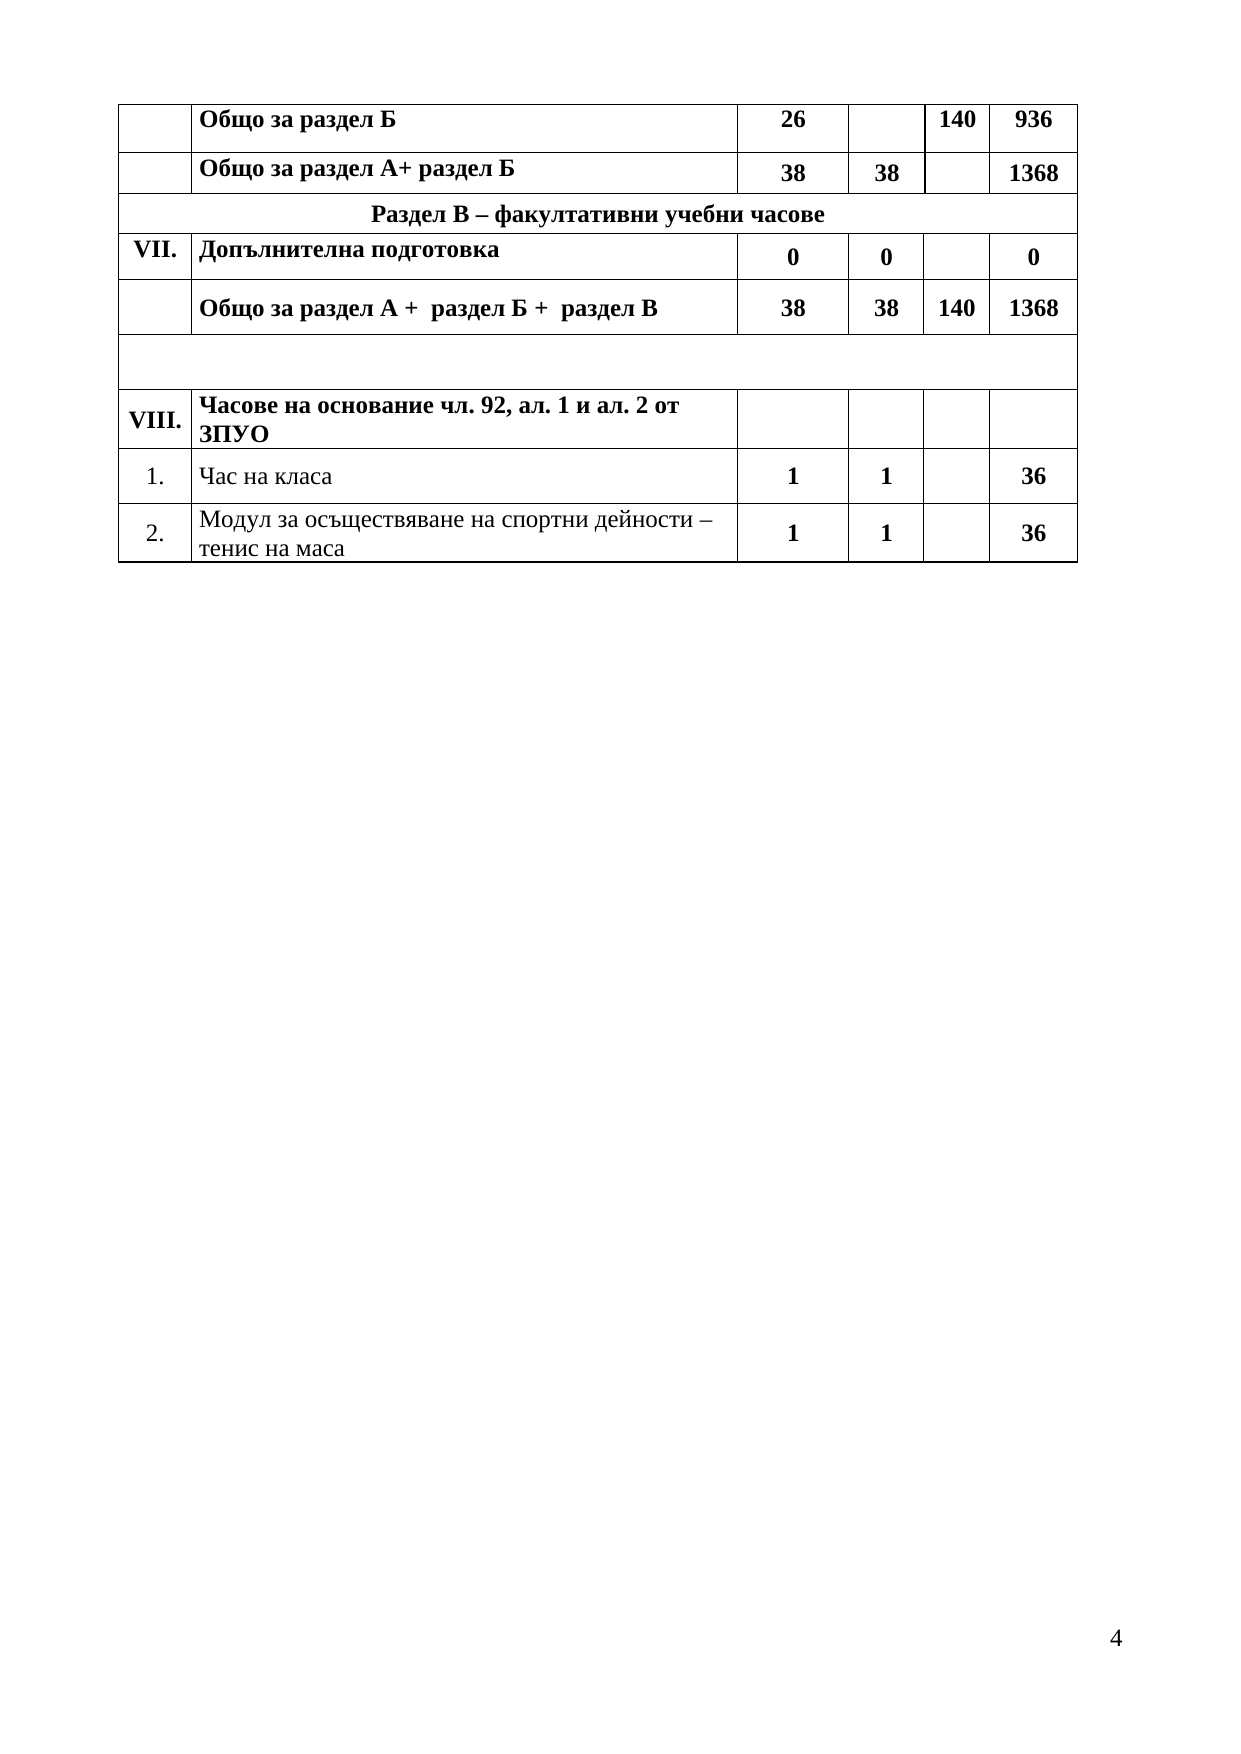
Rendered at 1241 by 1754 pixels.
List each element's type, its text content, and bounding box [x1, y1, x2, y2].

table_cell [119, 280, 191, 334]
table_cell [119, 335, 1077, 389]
table_cell 36 [990, 504, 1077, 561]
table_cell [924, 504, 989, 561]
table_cell Общо за раздел А + раздел Б + раздел В [192, 280, 737, 334]
table_cell 0 [990, 234, 1077, 279]
table_cell 0 [849, 234, 923, 279]
table_cell 0 [738, 234, 848, 279]
table_cell 140 [926, 105, 989, 152]
table_cell [990, 390, 1077, 448]
table_cell VІІІ. [119, 390, 191, 448]
table_cell [924, 449, 989, 503]
table_cell [119, 105, 191, 152]
table_cell 1 [849, 504, 923, 561]
table_cell Модул за осъществяване на спортни дейности – тенис на маса [192, 504, 737, 561]
table_cell [924, 390, 989, 448]
table_cell Допълнителна подготовка [192, 234, 737, 279]
table_cell Раздел В – факултативни учебни часове [119, 194, 1077, 233]
table_cell [738, 390, 848, 448]
table_cell 1. [119, 449, 191, 503]
table_cell Общо за раздел А+ раздел Б [192, 153, 737, 193]
table_cell 36 [990, 449, 1077, 503]
table_cell 38 [849, 280, 923, 334]
table_cell 38 [849, 153, 924, 193]
table_cell [849, 390, 923, 448]
table_cell 38 [738, 153, 848, 193]
table_cell 26 [738, 105, 848, 152]
table_cell [849, 105, 924, 152]
table_cell 1 [738, 449, 848, 503]
table_cell Общо за раздел Б [192, 105, 737, 152]
table_cell [926, 153, 989, 193]
table_cell VII. [119, 234, 191, 279]
table_cell 1368 [990, 153, 1077, 193]
table_cell 1 [849, 449, 923, 503]
table_cell [924, 234, 989, 279]
table_cell Час на класа [192, 449, 737, 503]
table_cell 1368 [990, 280, 1077, 334]
table_cell 1 [738, 504, 848, 561]
table_cell 936 [990, 105, 1077, 152]
table_cell [119, 153, 191, 193]
table_cell 38 [738, 280, 848, 334]
table_cell Часове на основание чл. 92, ал. 1 и ал. 2 от ЗПУО [192, 390, 737, 448]
table_cell 140 [924, 280, 989, 334]
table_cell 2. [119, 504, 191, 561]
